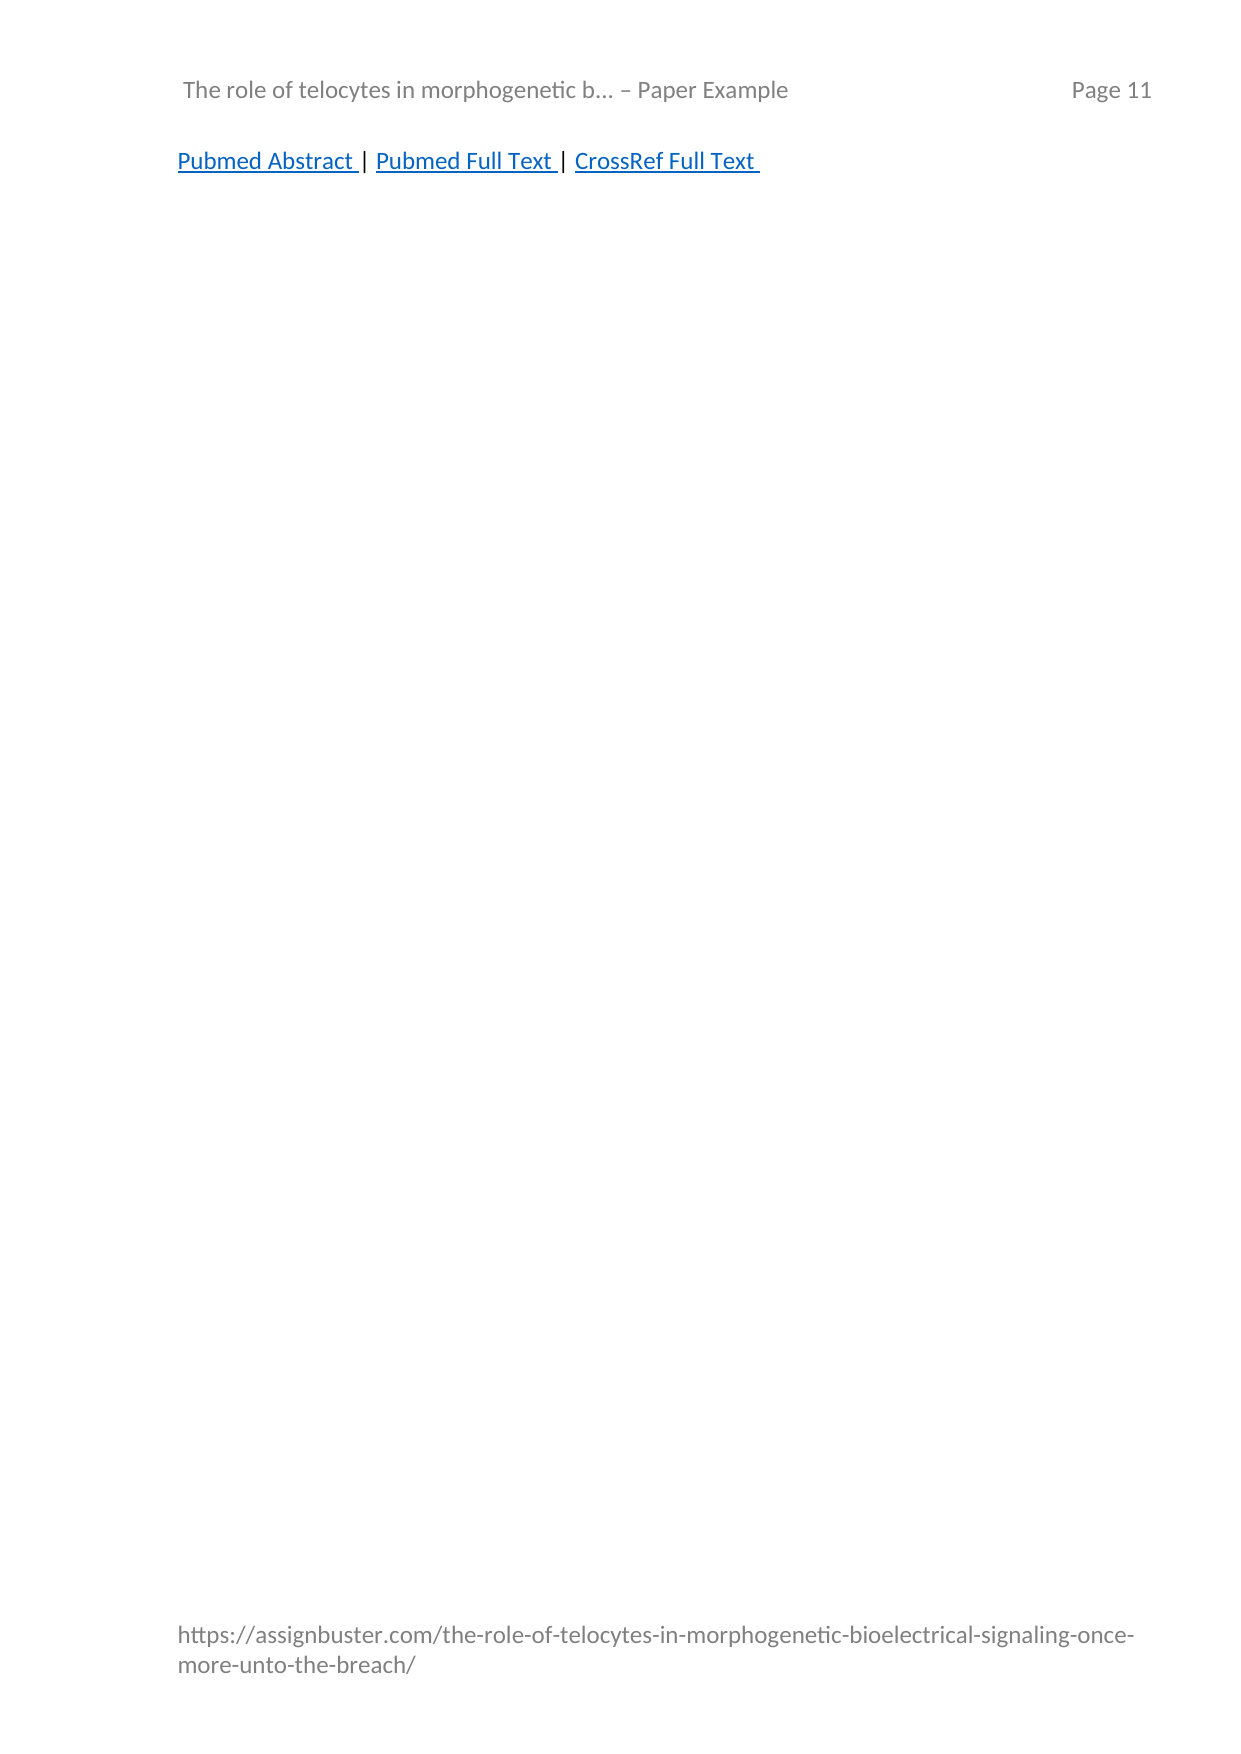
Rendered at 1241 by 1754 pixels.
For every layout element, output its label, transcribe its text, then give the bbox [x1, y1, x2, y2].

text Pubmed Abstract | Pubmed Full Text | CrossRef Full Text [177, 145, 1152, 176]
